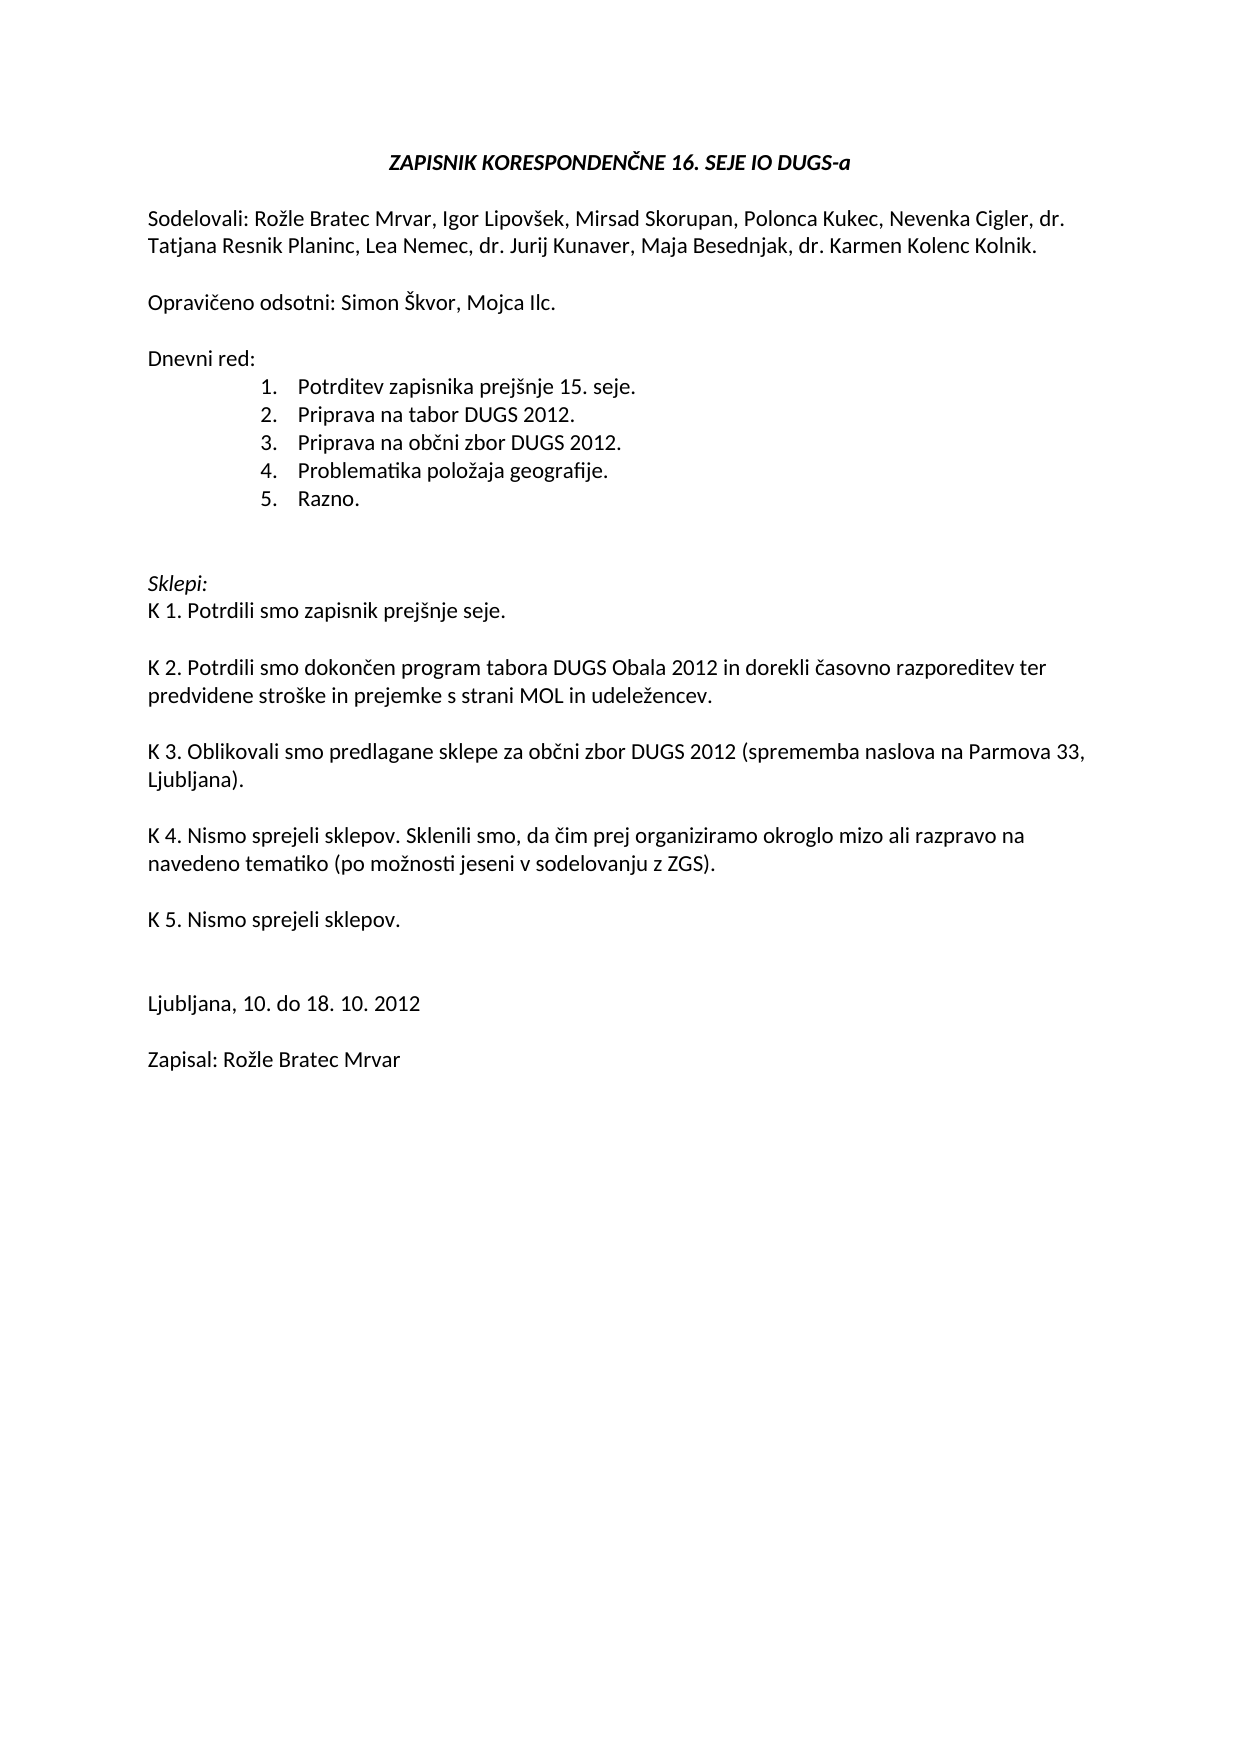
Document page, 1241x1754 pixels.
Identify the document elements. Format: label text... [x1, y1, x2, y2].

list Razno. [260, 484, 1093, 512]
text Ljubljana, 10. do 18. 10. 2012 [148, 989, 1093, 1017]
text K 2. Potrdili smo dokončen program tabora DUGS Obala 2012 in dorekli časovno razporeditev ter predvidene stroške in prejemke s strani MOL in udeležencev. [148, 653, 1093, 709]
text K 4. Nismo sprejeli sklepov. Sklenili smo, da čim prej organiziramo okroglo mizo ali razpravo na navedeno tematiko (po možnosti jeseni v sodelovanju z ZGS). [148, 821, 1093, 877]
list Problematika položaja geografije. [260, 456, 1093, 484]
text ZAPISNIK KORESPONDENČNE 16. SEJE IO DUGS-a [148, 148, 1093, 176]
list Priprava na tabor DUGS 2012. [260, 400, 1093, 428]
text Dnevni red: [148, 344, 1093, 372]
text Zapisal: Rožle Bratec Mrvar [148, 1045, 1093, 1073]
text K 3. Oblikovali smo predlagane sklepe za občni zbor DUGS 2012 (sprememba naslova na Parmova 33, Ljubljana). [148, 737, 1093, 793]
text K 5. Nismo sprejeli sklepov. [148, 905, 1093, 933]
text Opravičeno odsotni: Simon Škvor, Mojca Ilc. [148, 288, 1093, 316]
text Sklepi: [148, 569, 1093, 597]
list Priprava na občni zbor DUGS 2012. [260, 428, 1093, 456]
list Potrditev zapisnika prejšnje 15. seje. [260, 372, 1093, 400]
text Sodelovali: Rožle Bratec Mrvar, Igor Lipovšek, Mirsad Skorupan, Polonca Kukec, Nevenka Cigler, dr. Tatjana Resnik Planinc, Lea Nemec, dr. Jurij Kunaver, Maja Besednjak, dr. Karmen Kolenc Kolnik. [148, 204, 1093, 260]
text K 1. Potrdili smo zapisnik prejšnje seje. [148, 597, 1093, 625]
